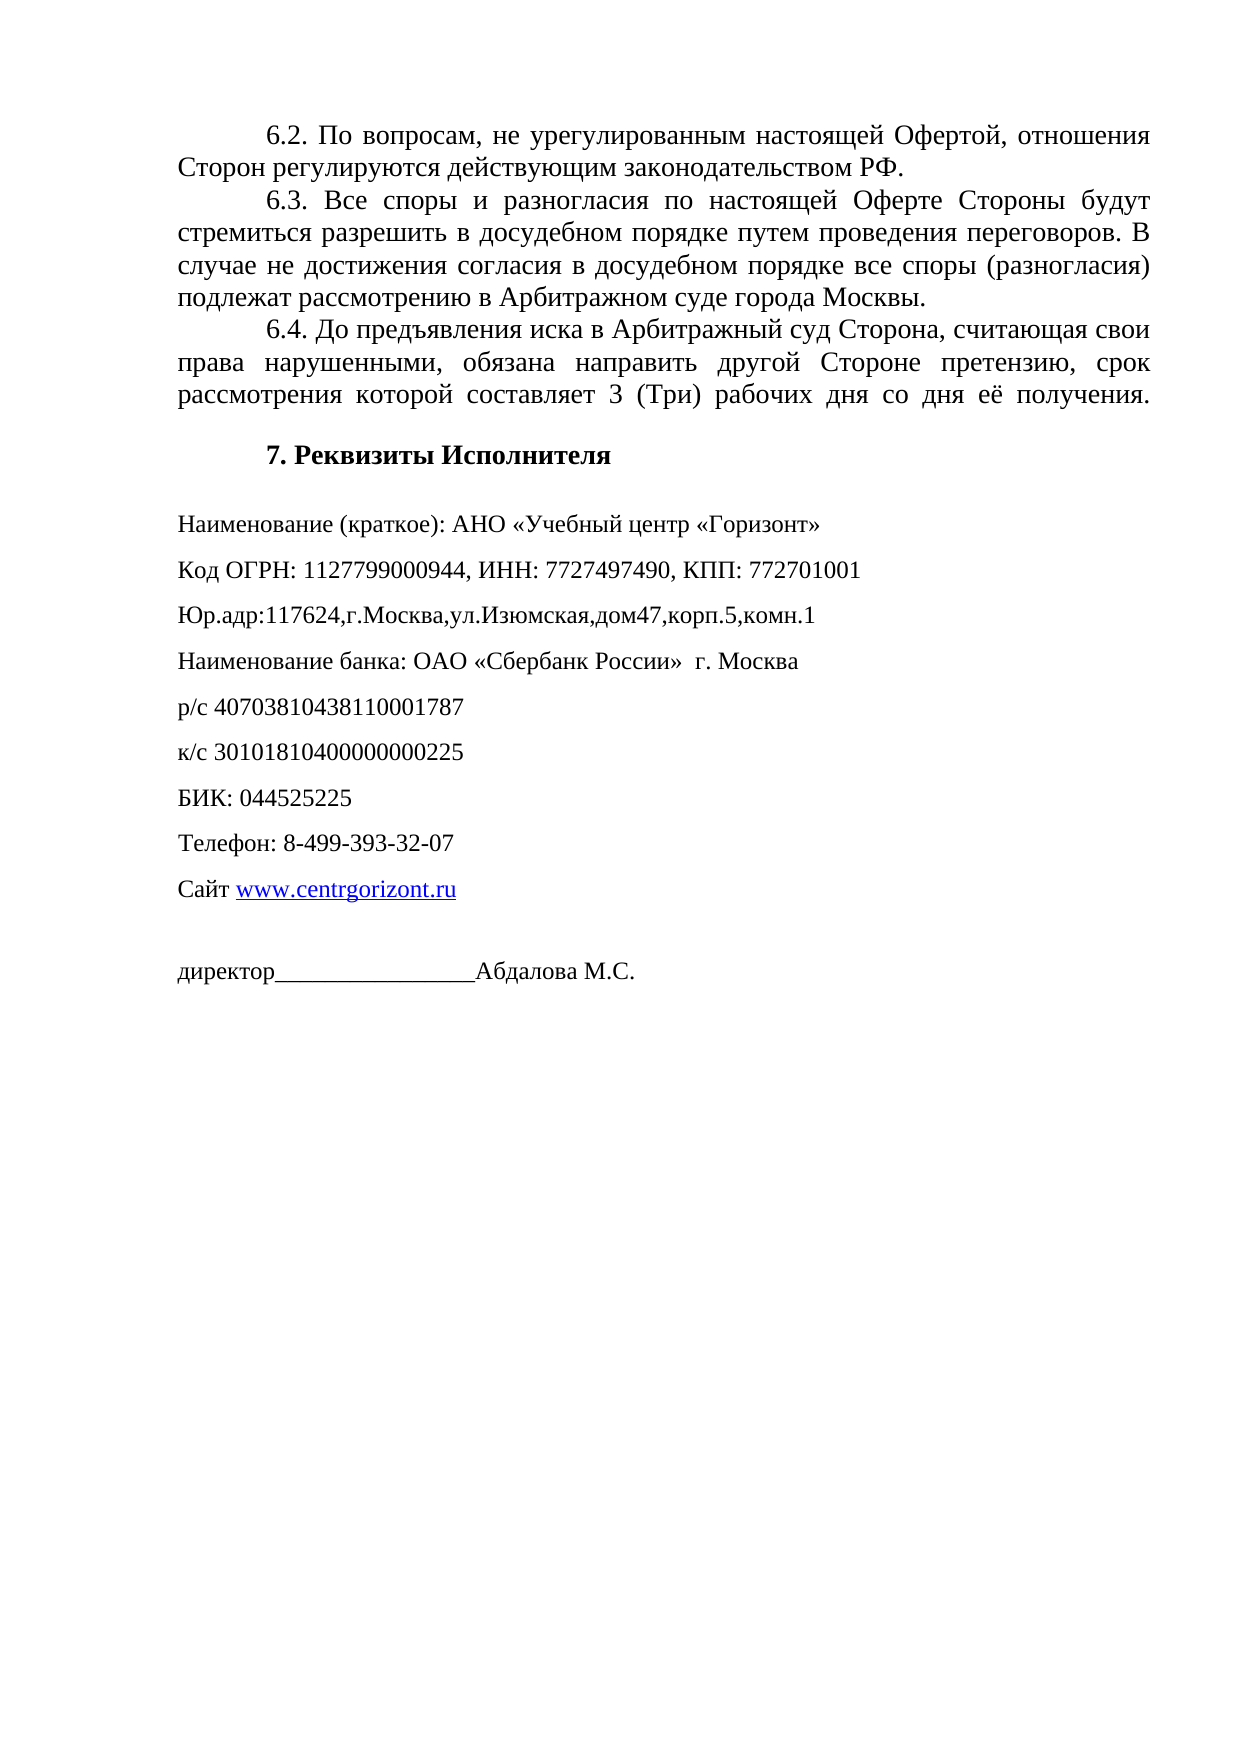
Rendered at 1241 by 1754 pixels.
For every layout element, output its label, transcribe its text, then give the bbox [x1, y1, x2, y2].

text р/с 40703810438110001787 [177, 692, 1152, 720]
text Юр.адр:117624,г.Москва,ул.Изюмская,дом47,корп.5,комн.1 [177, 601, 1152, 629]
text 6.3. Все споры и разногласия по настоящей Оферте Стороны будут стремиться разрешить в досудебном порядке путем проведения переговоров. В случае не достижения согласия в досудебном порядке все споры (разногласия) подлежат рассмотрению в Арбитражном суде города Москвы. [177, 183, 1152, 312]
text 6.4. До предъявления иска в Арбитражный суд Сторона, считающая свои права нарушенными, обязана направить другой Стороне претензию, срок рассмотрения которой составляет 3 (Три) рабочих дня со дня её получения. [177, 312, 1152, 438]
text Код ОГРН: 1127799000944, ИНН: 7727497490, КПП: 772701001 [177, 555, 1152, 584]
text Сайт www.centrgorizont.ru [177, 874, 1152, 902]
text Наименование (краткое): АНО «Учебный центр «Горизонт» [177, 471, 1152, 538]
text БИК: 044525225 [177, 783, 1152, 811]
text к/с 30101810400000000225 [177, 737, 1152, 766]
text 6.2. По вопросам, не урегулированным настоящей Офертой, отношения Сторон регулируются действующим законодательством РФ. [177, 118, 1152, 183]
text 7. Реквизиты Исполнителя [177, 438, 1152, 471]
text Телефон: 8-499-393-32-07 [165, 828, 1163, 857]
text Наименование банка: ОАО «Сбербанк России» г. Москва [177, 646, 1152, 675]
text директор________________Абдалова М.С. [177, 956, 1152, 985]
